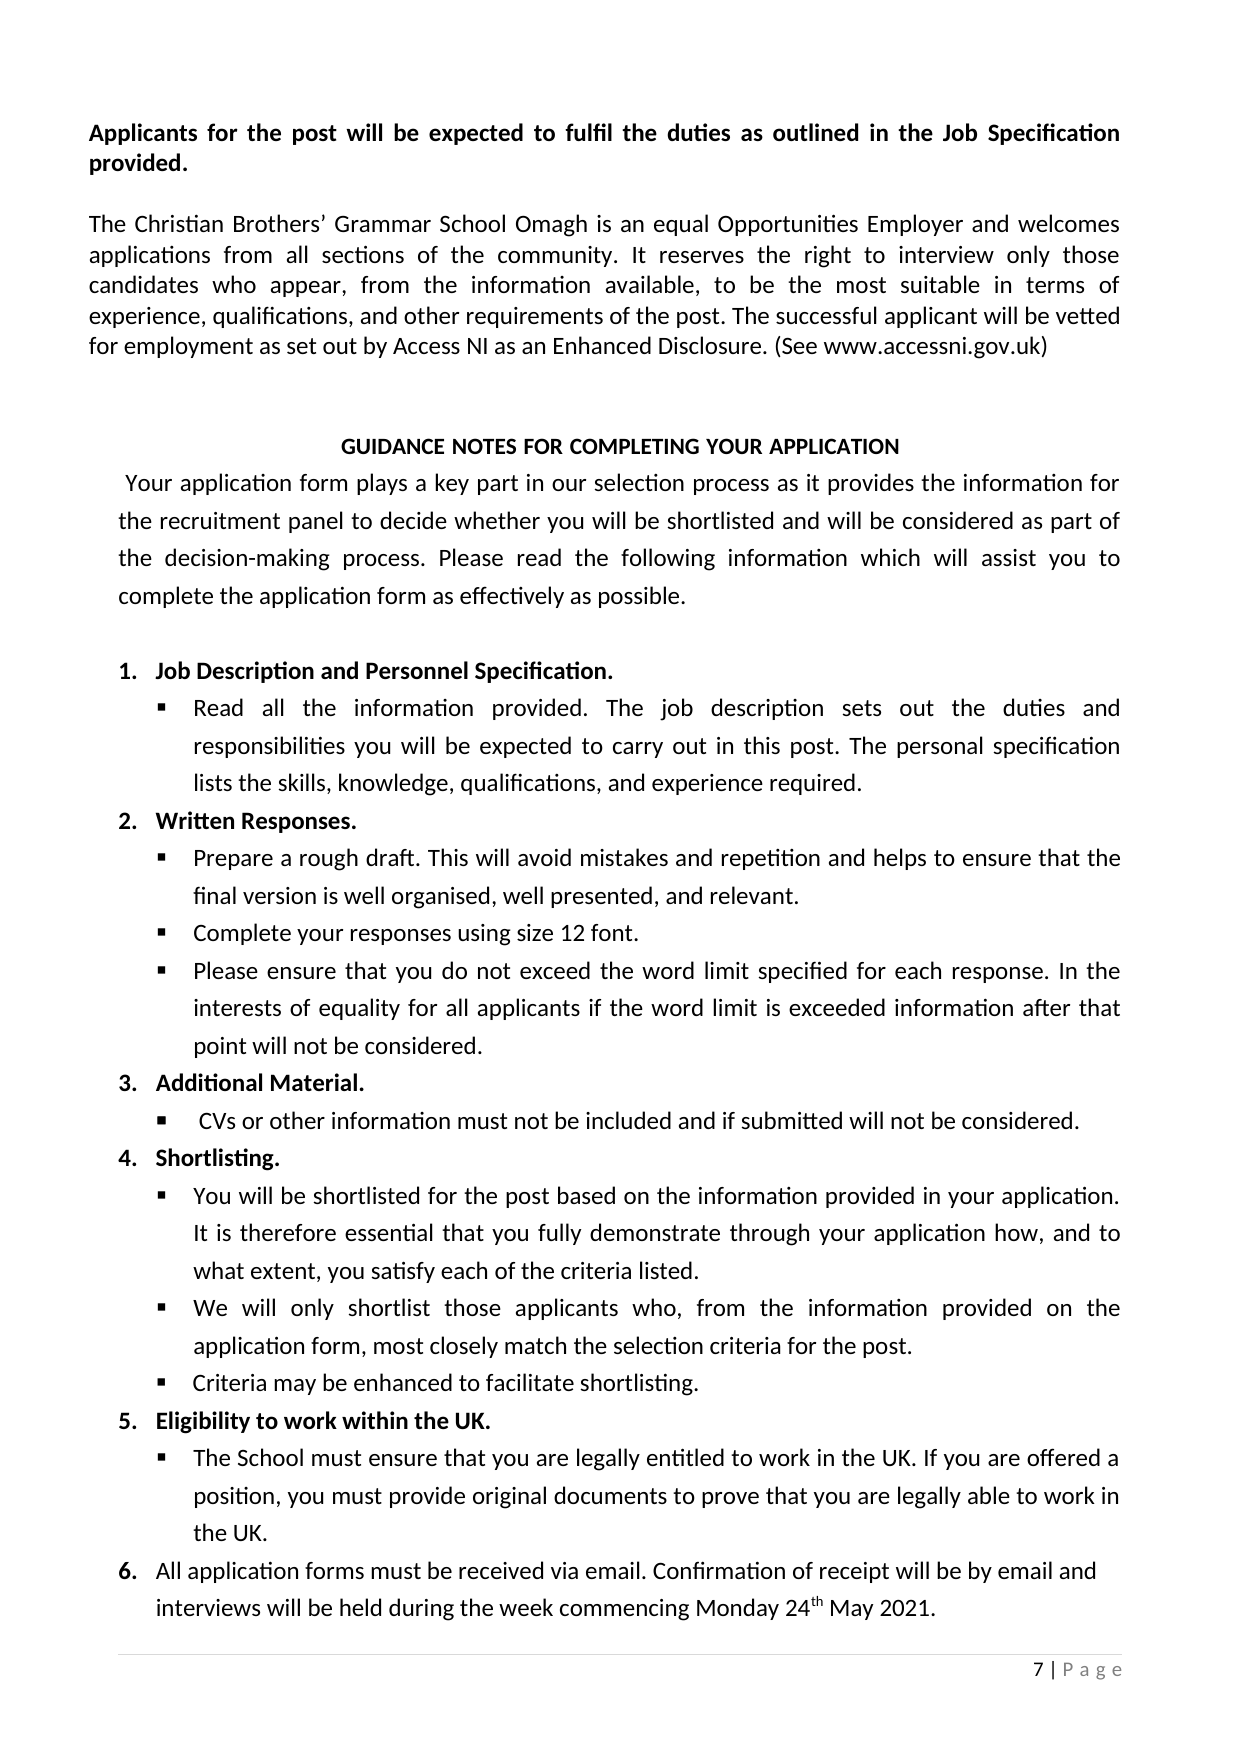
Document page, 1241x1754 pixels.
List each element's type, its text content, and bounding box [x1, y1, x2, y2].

list Read all the information provided. The job description sets out the duties and responsibilities you will be expected to carry out in this post. The personal specification lists the skills, knowledge, qualifications, and experience required. [156, 687, 1122, 799]
list Shortlisting. [118, 1137, 1122, 1174]
text guidance notes for completing your application [118, 424, 1122, 462]
list Written Responses. [118, 799, 1122, 837]
list Job Description and Personnel Specification. [118, 649, 1122, 687]
list Criteria may be enhanced to facilitate shortlisting. [155, 1362, 1122, 1399]
list You will be shortlisted for the post based on the information provided in your application. It is therefore essential that you fully demonstrate through your application how, and to what extent, you satisfy each of the criteria listed. [156, 1174, 1122, 1287]
list Please ensure that you do not exceed the word limit specified for each response. In the interests of equality for all applicants if the word limit is exceeded information after that point will not be considered. [156, 949, 1122, 1062]
list Complete your responses using size 12 font. [156, 912, 1122, 949]
list All application forms must be received via email. Confirmation of receipt will be by email and interviews will be held during the week commencing Monday 24th May 2021. [118, 1549, 1122, 1624]
text Your application form plays a key part in our selection process as it provides the information for the recruitment panel to decide whether you will be shortlisted and will be considered as part of the decision-making process. Please read the following information which will assist you to complete the application form as effectively as possible. [118, 462, 1122, 612]
text Applicants for the post will be expected to fulfil the duties as outlined in the Job Specification provided. [88, 117, 1122, 178]
list We will only shortlist those applicants who, from the information provided on the application form, most closely match the selection criteria for the post. [156, 1287, 1122, 1362]
list The School must ensure that you are legally entitled to work in the UK. If you are offered a position, you must provide original documents to prove that you are legally able to work in the UK. [156, 1437, 1122, 1549]
text The Christian Brothers’ Grammar School Omagh is an equal Opportunities Employer and welcomes applications from all sections of the community. It reserves the right to interview only those candidates who appear, from the information available, to be the most suitable in terms of experience, qualifications, and other requirements of the post. The successful applicant will be vetted for employment as set out by Access NI as an Enhanced Disclosure. (See www.accessni.gov.uk) [88, 208, 1122, 361]
list Additional Material. [118, 1062, 1122, 1099]
list Eligibility to work within the UK. [118, 1399, 1122, 1437]
list Prepare a rough draft. This will avoid mistakes and repetition and helps to ensure that the final version is well organised, well presented, and relevant. [156, 837, 1122, 912]
list CVs or other information must not be included and if submitted will not be considered. [156, 1099, 1122, 1137]
